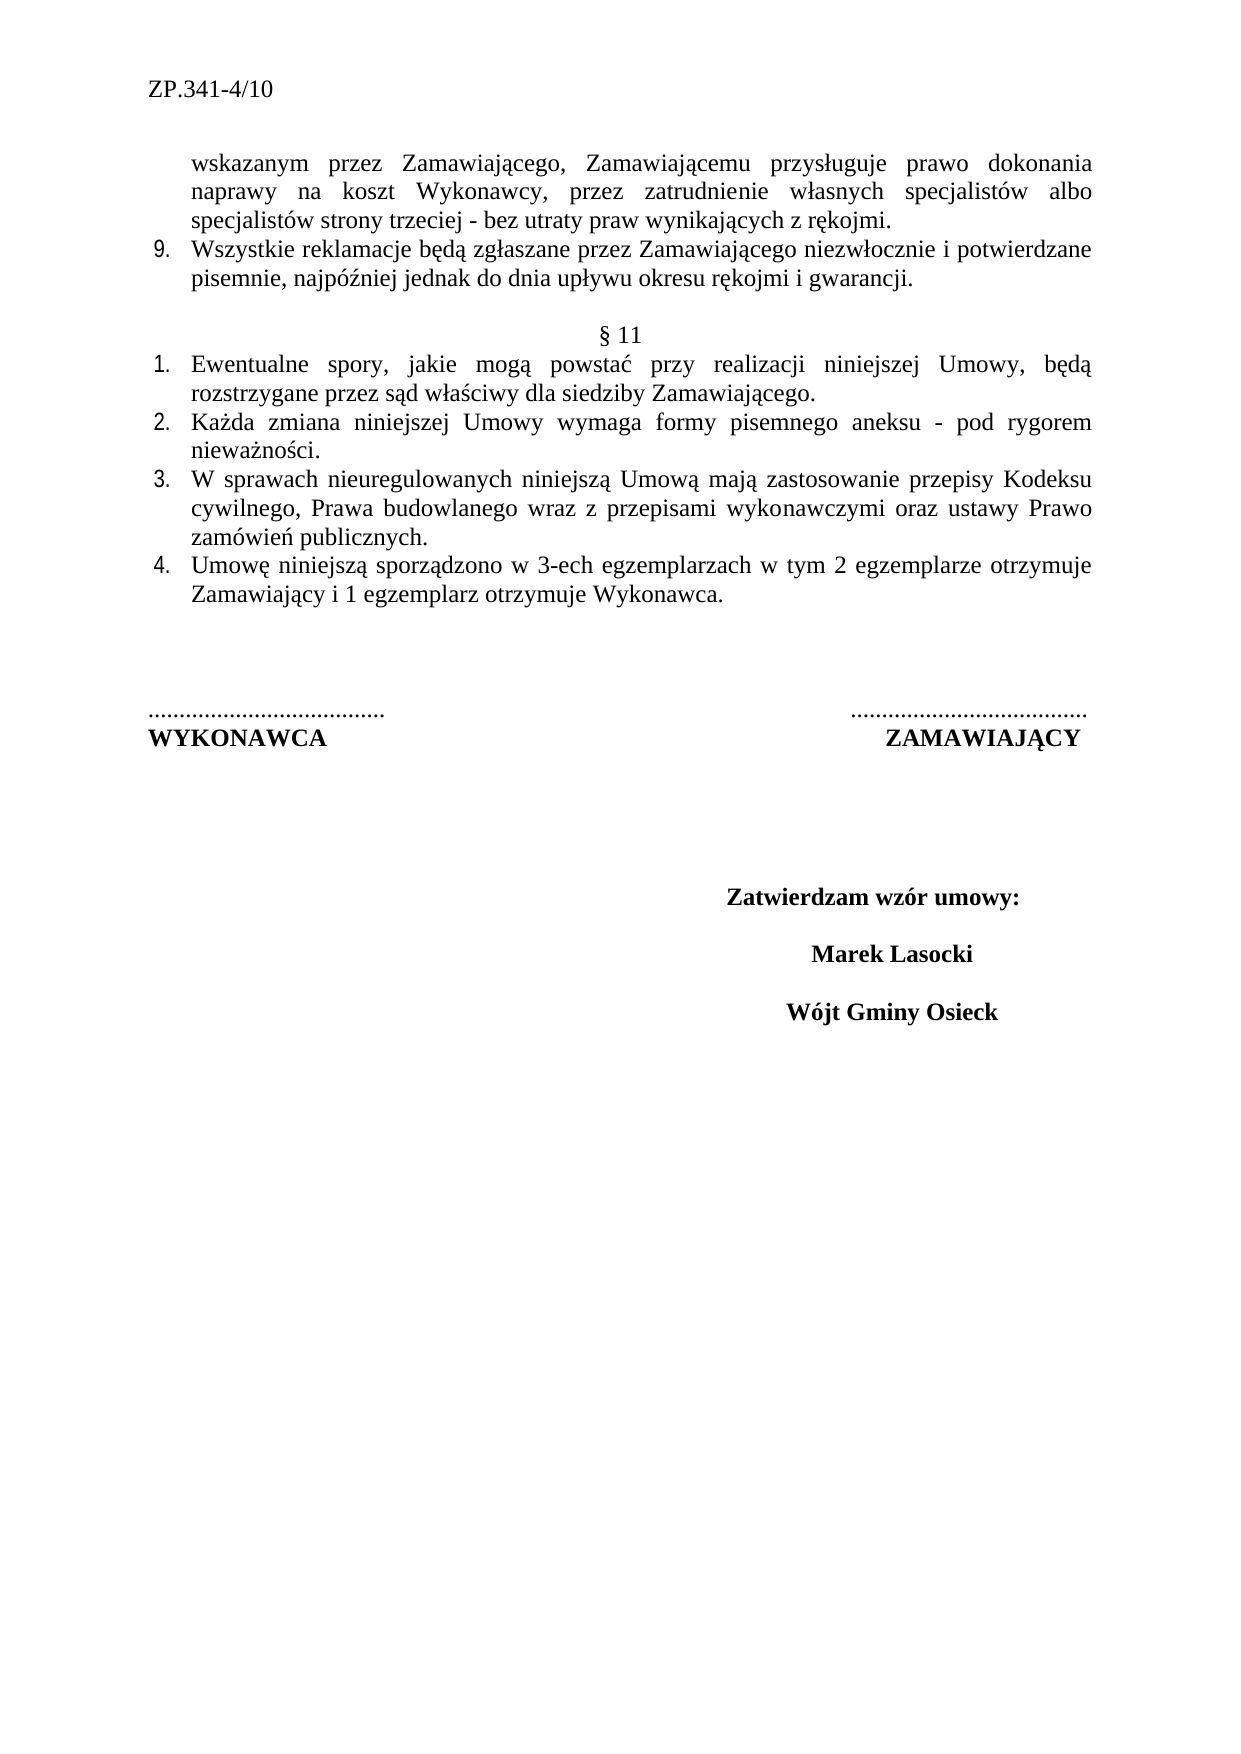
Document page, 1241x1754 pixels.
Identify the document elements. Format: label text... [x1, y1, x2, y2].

list W sprawach nieuregulowanych niniejszą Umową mają zastosowanie przepisy Kodeksu cywilnego, Prawa budowlanego wraz z przepisami wykonawczymi oraz ustawy Prawo zamówień publicznych. [153, 464, 1093, 551]
text WYKONAWCA ZAMAWIAJĄCY [148, 723, 1093, 752]
text Marek Lasocki [148, 939, 1093, 968]
list Ewentualne spory, jakie mogą powstać przy realizacji niniejszej Umowy, będą rozstrzygane przez sąd właściwy dla siedziby Zamawiającego. [153, 349, 1093, 407]
list Wszystkie reklamacje będą zgłaszane przez Zamawiającego niezwłocznie i potwierdzane pisemnie, najpóźniej jednak do dnia upływu okresu rękojmi i gwarancji. [153, 234, 1093, 291]
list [153, 148, 1093, 234]
text Zatwierdzam wzór umowy: [654, 882, 1093, 911]
text Wójt Gminy Osieck [148, 997, 1093, 1026]
text § 11 [148, 320, 1093, 349]
list Umowę niniejszą sporządzono w 3-ech egzemplarzach w tym 2 egzemplarze otrzymuje Zamawiający i 1 egzemplarz otrzymuje Wykonawca. [153, 551, 1093, 608]
text ...................................... ...................................... [148, 694, 1093, 723]
list Każda zmiana niniejszej Umowy wymaga formy pisemnego aneksu - pod rygorem nieważności. [153, 407, 1093, 464]
